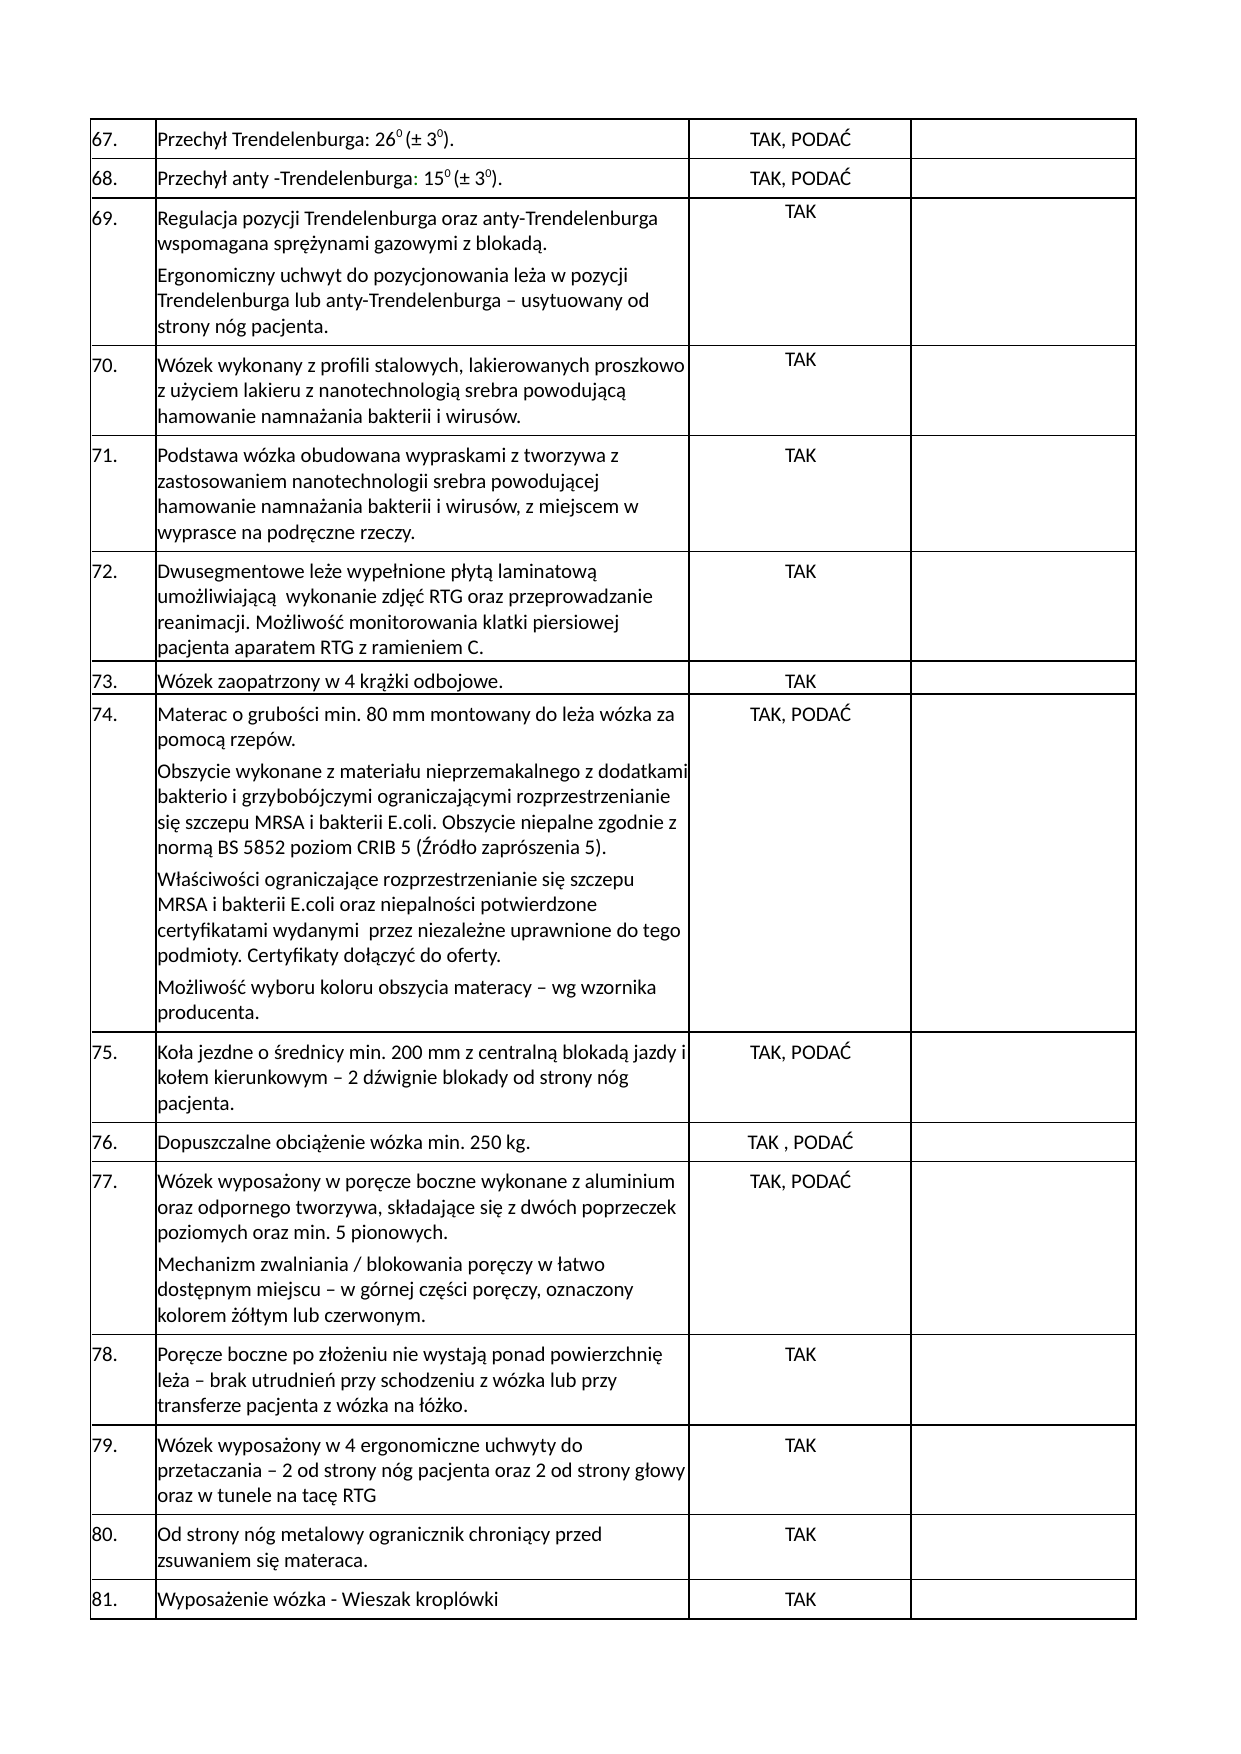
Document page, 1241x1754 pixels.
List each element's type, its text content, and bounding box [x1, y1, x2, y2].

table_cell [91, 661, 155, 693]
table_cell TAK [690, 1335, 910, 1424]
table_cell [912, 199, 1135, 344]
table_cell TAK [690, 1426, 910, 1514]
table_cell [912, 552, 1135, 660]
table_cell [91, 1032, 155, 1121]
table_cell [912, 695, 1135, 1031]
table_cell TAK [690, 1515, 910, 1579]
table_cell [91, 1515, 155, 1579]
table_cell [912, 662, 1135, 693]
table_cell Dopuszczalne obciążenie wózka min. 250 kg. [157, 1123, 688, 1161]
table_cell TAK, PODAĆ [690, 159, 910, 197]
table_cell [912, 1580, 1135, 1618]
table_cell [912, 1162, 1135, 1334]
table_cell [91, 694, 155, 1031]
table_cell TAK, PODAĆ [690, 120, 910, 158]
table_cell Dwusegmentowe leże wypełnione płytą laminatową umożliwiającą wykonanie zdjęć RTG oraz przeprowadzanie reanimacji. Możliwość monitorowania klatki piersiowej pacjenta aparatem RTG z ramieniem C. [157, 552, 688, 660]
table_cell Regulacja pozycji Trendelenburga oraz anty-Trendelenburga wspomagana sprężynami gazowymi z blokadą. Ergonomiczny uchwyt do pozycjonowania leża w pozycji Trendelenburga lub anty-Trendelenburga – usytuowany od strony nóg pacjenta. [157, 199, 688, 344]
table_cell Od strony nóg metalowy ogranicznik chroniący przed zsuwaniem się materaca. [157, 1515, 688, 1579]
table_cell [912, 1033, 1135, 1121]
table_cell Poręcze boczne po złożeniu nie wystają ponad powierzchnię leża – brak utrudnień przy schodzeniu z wózka lub przy transferze pacjenta z wózka na łóżko. [157, 1335, 688, 1424]
table_cell [912, 1515, 1135, 1579]
table_cell Wyposażenie wózka - Wieszak kroplówki [157, 1580, 688, 1618]
table_cell [91, 1335, 155, 1424]
table_cell Wózek wyposażony w 4 ergonomiczne uchwyty do przetaczania – 2 od strony nóg pacjenta oraz 2 od strony głowy oraz w tunele na tacę RTG [157, 1426, 688, 1514]
table_cell TAK [690, 436, 910, 551]
table_cell TAK [690, 552, 910, 660]
table_cell [91, 1162, 155, 1334]
table_cell TAK, PODAĆ [690, 1162, 910, 1334]
table_cell Podstawa wózka obudowana wypraskami z tworzywa z zastosowaniem nanotechnologii srebra powodującej hamowanie namnażania bakterii i wirusów, z miejscem w wyprasce na podręczne rzeczy. [157, 436, 688, 551]
table_cell [91, 159, 155, 197]
table_cell Wózek wykonany z profili stalowych, lakierowanych proszkowo z użyciem lakieru z nanotechnologią srebra powodującą hamowanie namnażania bakterii i wirusów. [157, 346, 688, 435]
table_cell TAK [690, 1580, 910, 1618]
table_cell [912, 436, 1135, 551]
table_cell [91, 198, 155, 344]
table_cell Wózek wyposażony w poręcze boczne wykonane z aluminium oraz odpornego tworzywa, składające się z dwóch poprzeczek poziomych oraz min. 5 pionowych. Mechanizm zwalniania / blokowania poręczy w łatwo dostępnym miejscu – w górnej części poręczy, oznaczony kolorem żółtym lub czerwonym. [157, 1162, 688, 1334]
table_cell [912, 1123, 1135, 1161]
table_cell [912, 346, 1135, 435]
table_cell TAK [690, 346, 910, 435]
table_cell Przechył Trendelenburga: 260 (± 30). [157, 120, 688, 158]
table_cell [91, 120, 155, 158]
table_cell TAK, PODAĆ [690, 1033, 910, 1121]
table_cell [912, 1426, 1135, 1514]
table_cell [91, 1123, 155, 1161]
table_cell Koła jezdne o średnicy min. 200 mm z centralną blokadą jazdy i kołem kierunkowym – 2 dźwignie blokady od strony nóg pacjenta. [157, 1033, 688, 1121]
table_cell [91, 552, 155, 660]
table_cell [912, 1335, 1135, 1424]
table_cell [91, 1425, 155, 1514]
table_cell Materac o grubości min. 80 mm montowany do leża wózka za pomocą rzepów. Obszycie wykonane z materiału nieprzemakalnego z dodatkami bakterio i grzybobójczymi ograniczającymi rozprzestrzenianie się szczepu MRSA i bakterii E.coli. Obszycie niepalne zgodnie z normą BS 5852 poziom CRIB 5 (Źródło zaprószenia 5). Właściwości ograniczające rozprzestrzenianie się szczepu MRSA i bakterii E.coli oraz niepalności potwierdzone certyfikatami wydanymi przez niezależne uprawnione do tego podmioty. Certyfikaty dołączyć do oferty. Możliwość wyboru koloru obszycia materacy – wg wzornika producenta. [157, 695, 688, 1031]
table_cell TAK , PODAĆ [690, 1123, 910, 1161]
table_cell [912, 159, 1135, 197]
table_cell [91, 346, 155, 435]
table_cell Przechył anty -Trendelenburga: 150 (± 30). [157, 159, 688, 197]
table_cell [91, 436, 155, 551]
table_cell TAK [690, 662, 910, 693]
table_cell TAK [690, 199, 910, 344]
table_cell TAK, PODAĆ [690, 695, 910, 1031]
table_cell [912, 120, 1135, 158]
table_cell [91, 1580, 155, 1618]
table_cell Wózek zaopatrzony w 4 krążki odbojowe. [157, 662, 688, 693]
